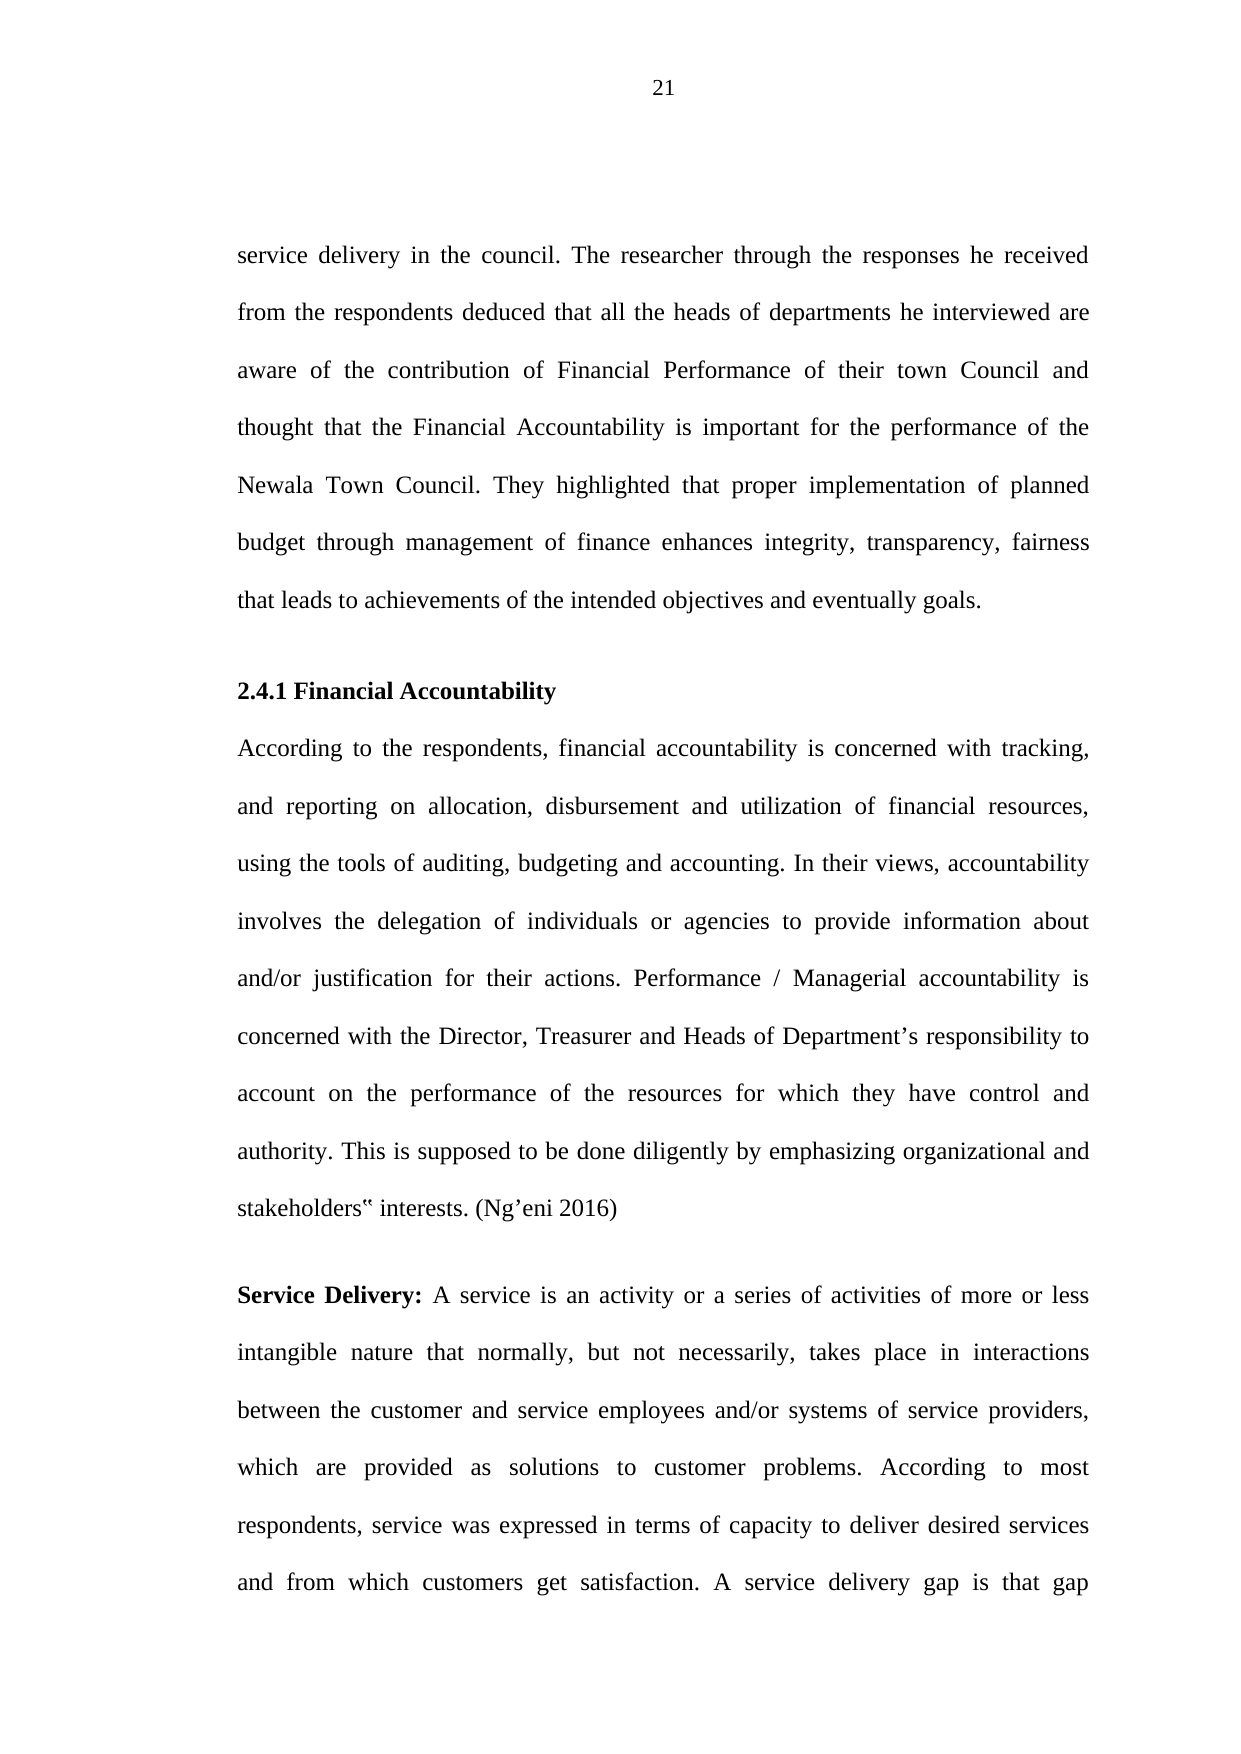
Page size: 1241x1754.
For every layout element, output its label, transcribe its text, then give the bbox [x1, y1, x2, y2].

text 2.4.1 Financial Accountability [237, 676, 1090, 705]
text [237, 1280, 1090, 1596]
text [237, 240, 1090, 614]
text According to the respondents, financial accountability is concerned with tracking, and reporting on allocation, disbursement and utilization of financial resources, using the tools of auditing, budgeting and accounting. In their views, accountability involves the delegation of individuals or agencies to provide information about and/or justification for their actions. Performance / Managerial accountability is concerned with the Director, Treasurer and Heads of Department’s responsibility to account on the performance of the resources for which they have control and authority. This is supposed to be done diligently by emphasizing organizational and stakeholders‟ interests. (Ng’eni 2016) [237, 733, 1090, 1222]
